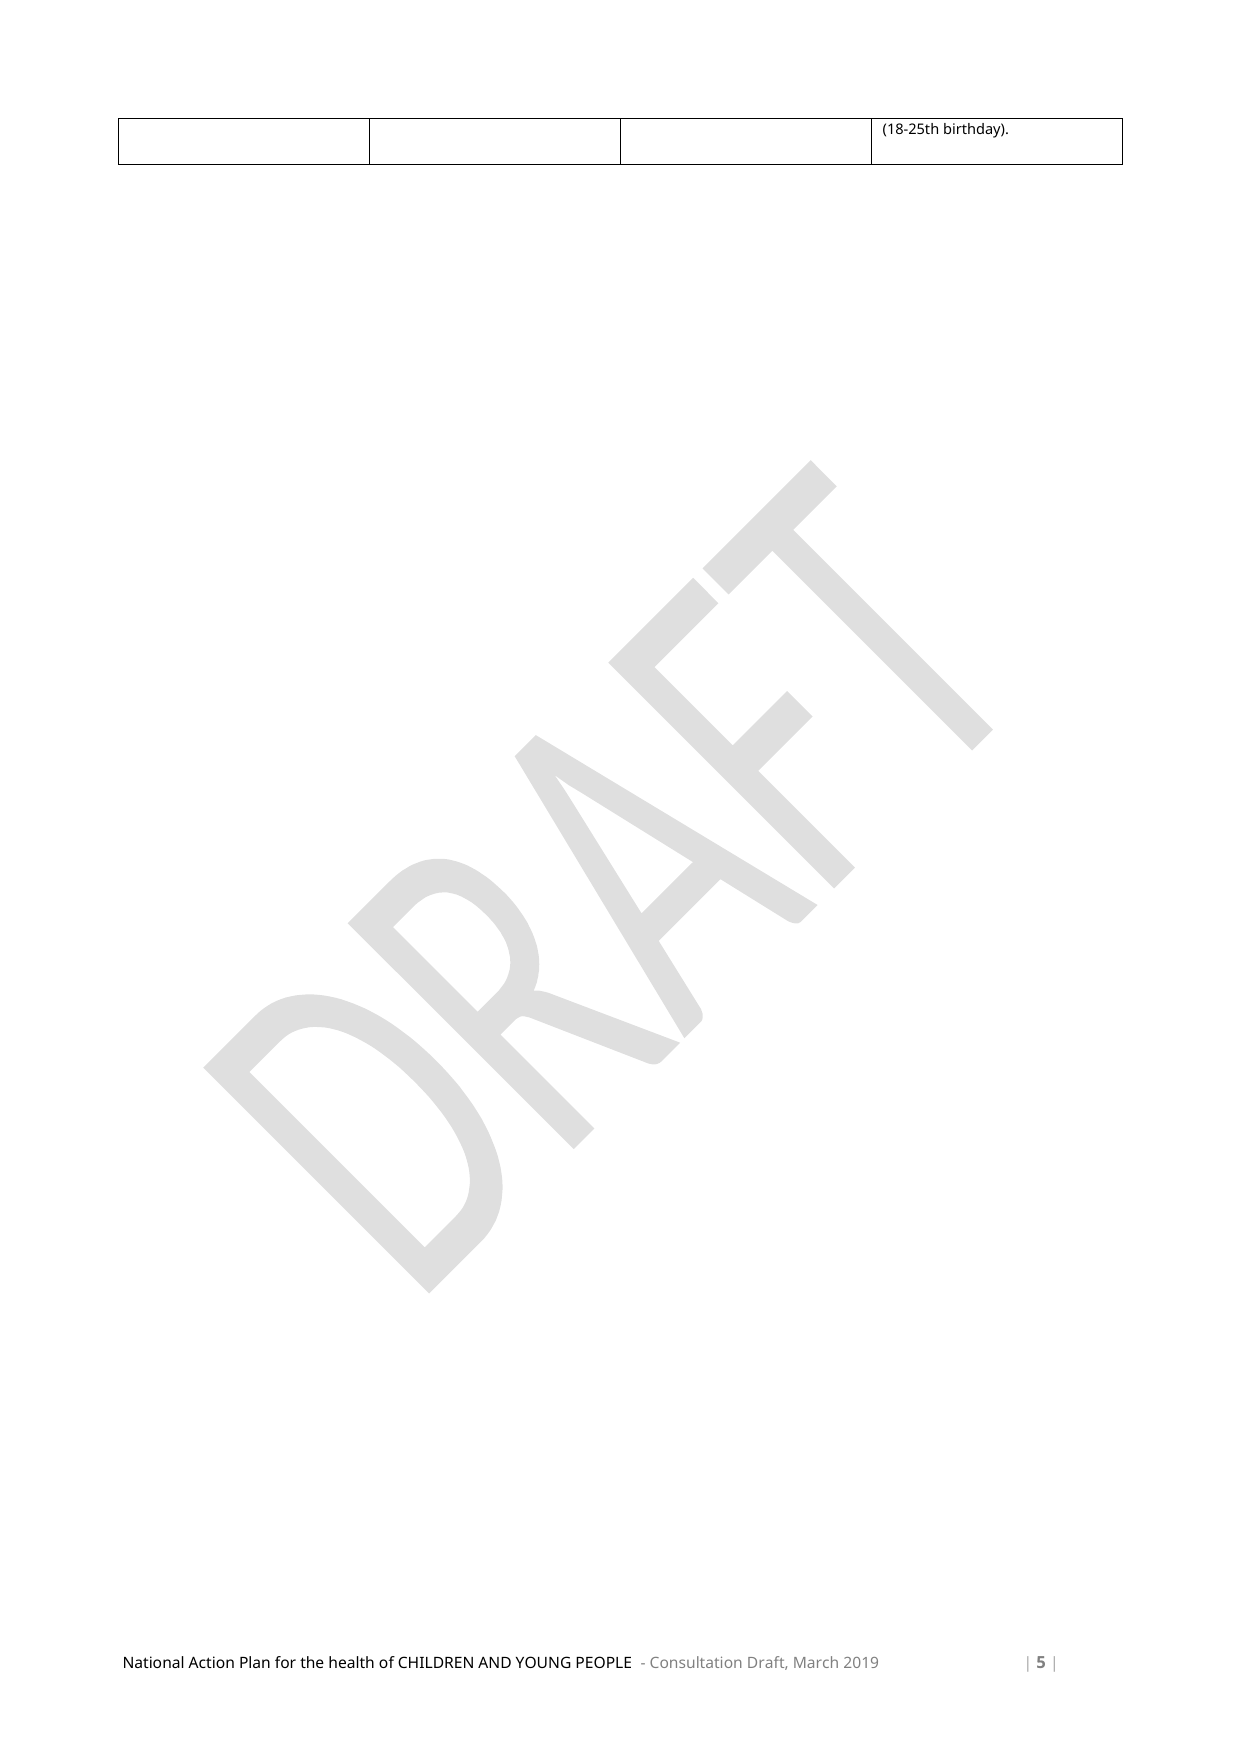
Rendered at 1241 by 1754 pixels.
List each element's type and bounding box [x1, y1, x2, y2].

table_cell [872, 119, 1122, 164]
table_cell [119, 119, 369, 164]
table_cell [370, 119, 620, 164]
table_cell [621, 119, 871, 164]
